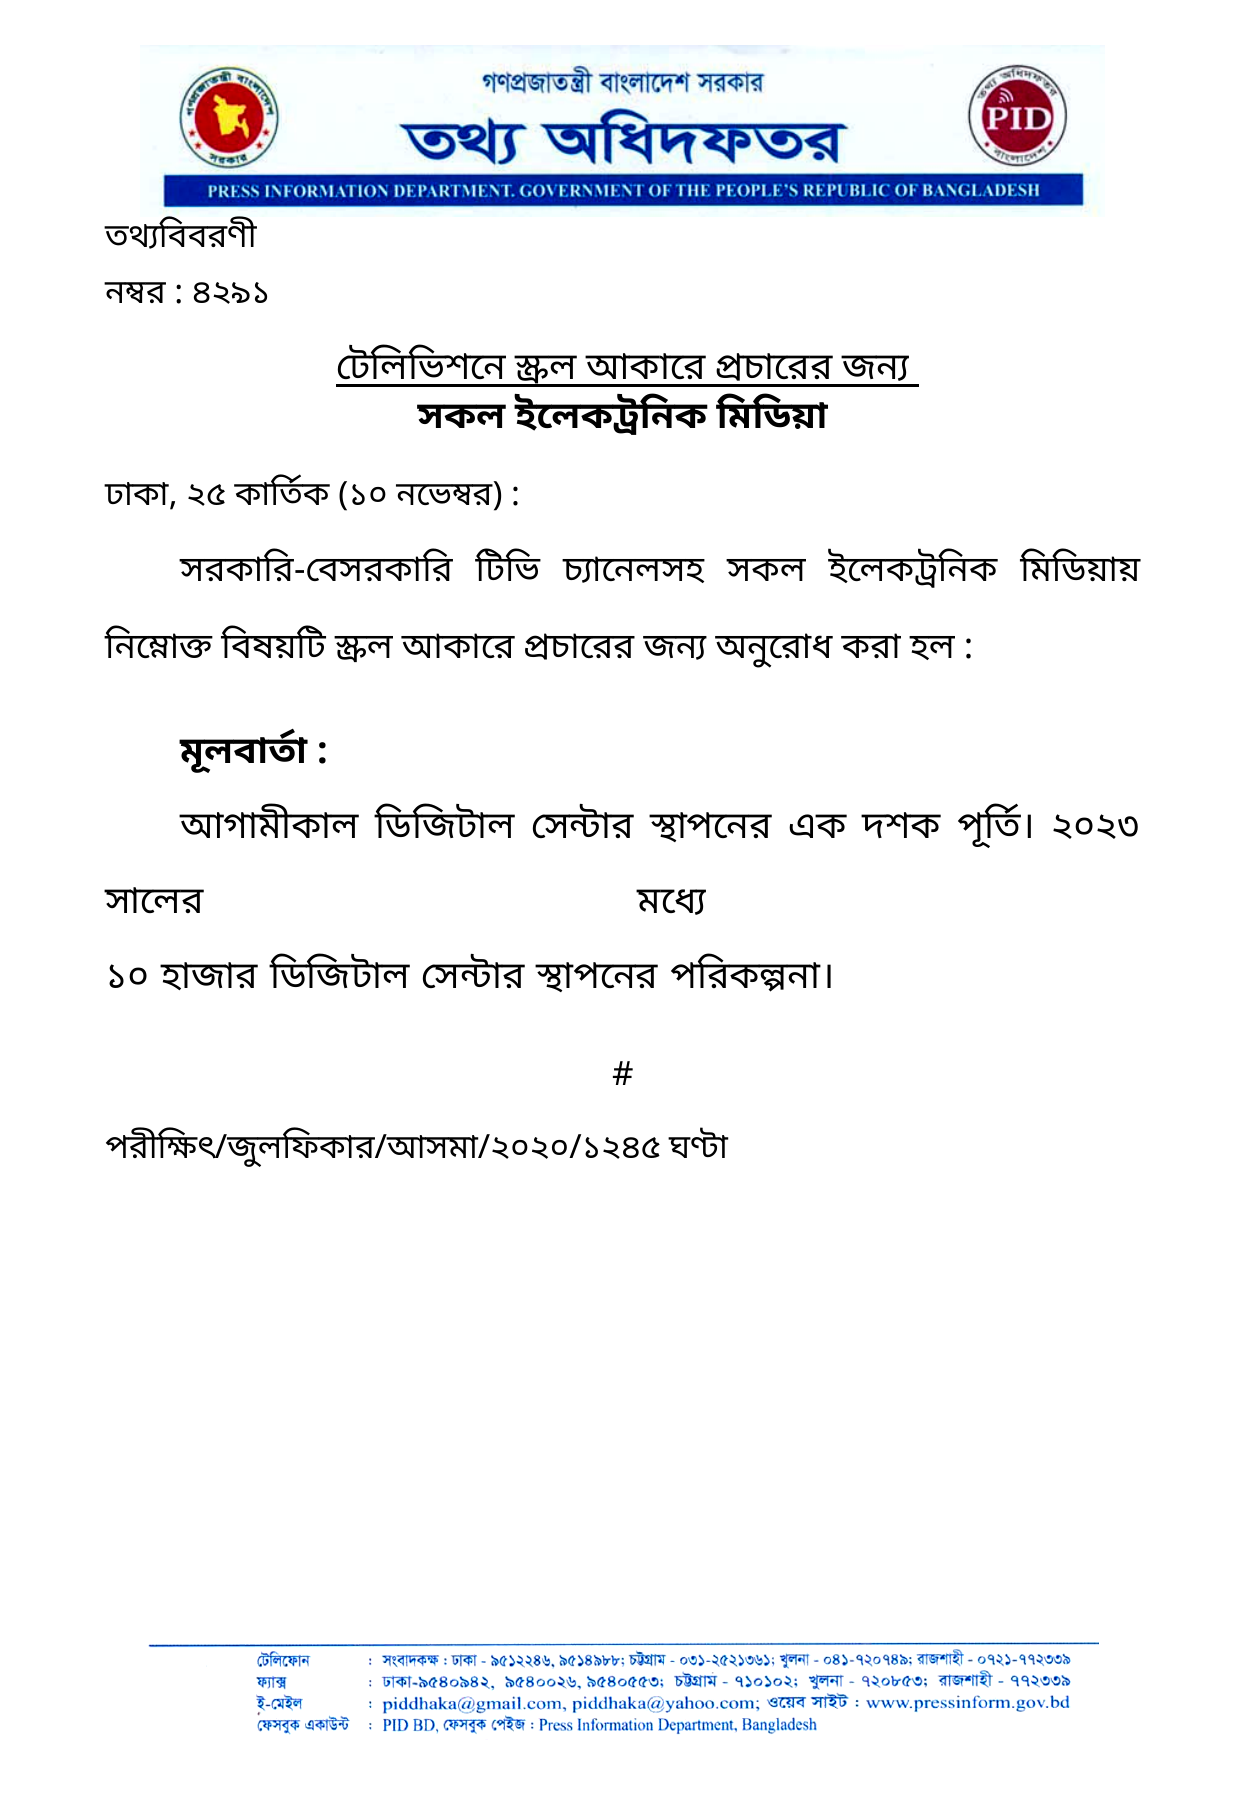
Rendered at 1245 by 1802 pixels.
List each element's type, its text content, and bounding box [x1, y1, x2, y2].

text তথ্যবিবরণী নম্বর : ৪২৯১ [105, 216, 1140, 317]
text পরীক্ষিৎ/জুলফিকার/আসমা/২০২০/১২৪৫ ঘণ্টা [105, 1122, 1140, 1172]
text ঢাকা, ২৫ কার্তিক (১০ নভেম্বর) : [105, 469, 1140, 519]
picture [146, 1640, 1099, 1742]
text মূলবার্তা : [105, 724, 1140, 779]
text টেলিভিশনে স্ক্রল আকারে প্রচারের জন্য [105, 345, 1140, 394]
text সকল ইলেকট্রনিক মিডিয়া [105, 394, 1140, 444]
text সরকারি-বেসরকারি টিভি চ্যানেলসহ সকল ইলেকট্রনিক মিডিয়ায় নিম্নোক্ত বিষয়টি স্ক্রল আকারে প্রচারের জন্য অনুরোধ করা হল : [105, 544, 1140, 673]
text আগামীকাল ডিজিটাল সেন্টার স্থাপনের এক দশক পূর্তি। ২০২৩ সালের মধ্যে ১০ হাজার ডিজিটাল সেন্টার স্থাপনের পরিকল্পনা। [105, 804, 1140, 1004]
text # [105, 1049, 1140, 1095]
